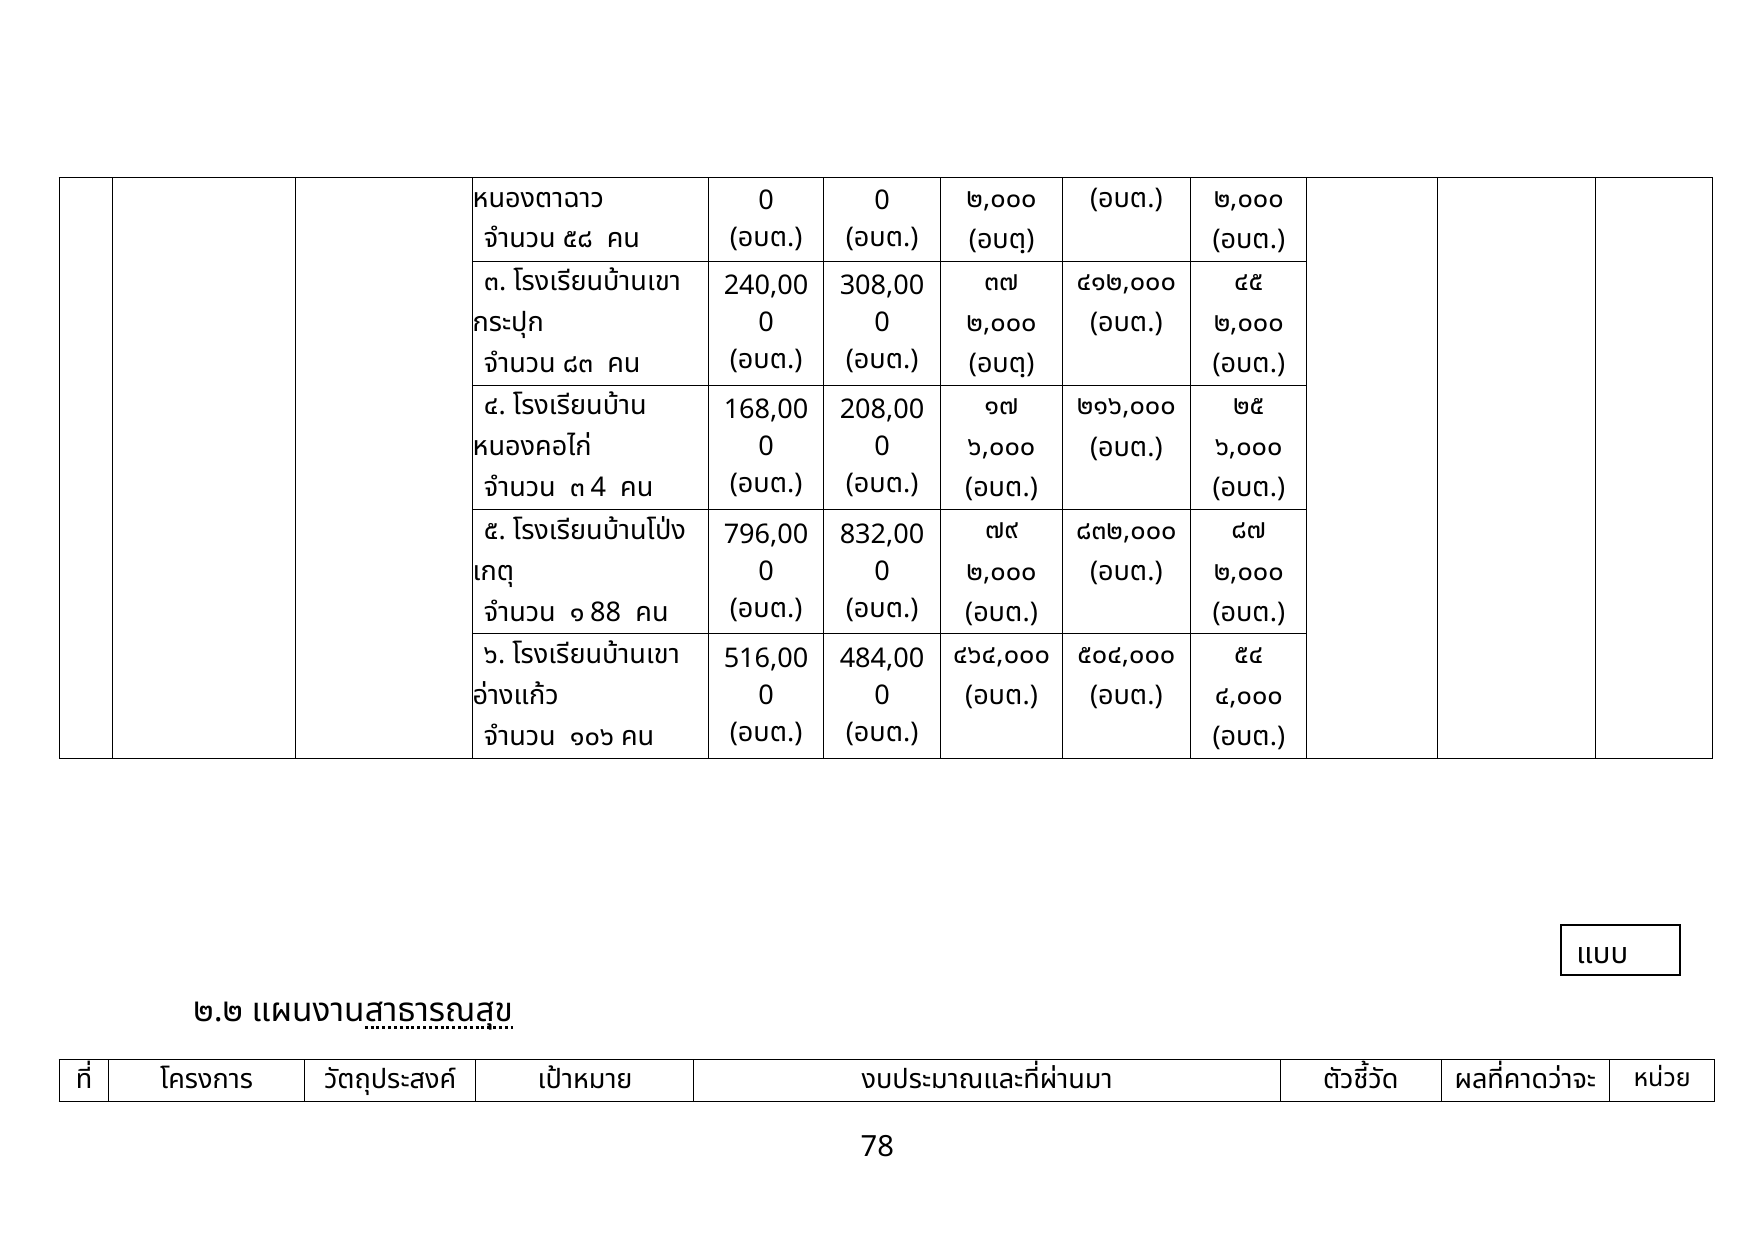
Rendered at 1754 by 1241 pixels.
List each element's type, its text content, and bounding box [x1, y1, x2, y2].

table_cell 308,000 (อบต.) [824, 262, 940, 385]
text ๒.๒ แผนงานสาธารณสุข [118, 986, 1636, 1036]
table_cell 484,000 (อบต.) [824, 634, 940, 758]
table_cell ๒๑๖,๐๐๐ (อบต.) [1063, 386, 1190, 509]
table_cell 516,000 (อบต.) [709, 634, 823, 758]
table_cell ๒๗๒,๐๐๐ (อบตฺ) [941, 178, 1062, 261]
table_cell ๒๕๖,๐๐๐ (อบต.) [1191, 386, 1306, 509]
table_header งบประมาณและที่ผ่านมา [694, 1060, 1280, 1101]
table_cell 832,000 (อบต.) [824, 510, 940, 633]
table_cell ๔๕๒,๐๐๐ (อบต.) [1191, 262, 1306, 385]
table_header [476, 1060, 693, 1101]
table_cell ๓. โรงเรียนบ้านเขากระปุก จำนวน ๘๓ คน [473, 262, 708, 385]
table_header ที่ [60, 1060, 108, 1101]
table_cell 280,000 (อบต.) [709, 178, 823, 261]
table_cell ๓๑๒,๐๐๐ (อบต.) [1063, 178, 1190, 261]
table_cell ๕๐๔,๐๐๐ (อบต.) [1063, 634, 1190, 758]
table_cell ๘๓๒,๐๐๐ (อบต.) [1063, 510, 1190, 633]
table_cell ๗๙๒,๐๐๐ (อบต.) [941, 510, 1062, 633]
table_cell ๑๗๖,๐๐๐ (อบต.) [941, 386, 1062, 509]
table_cell ๕๔๔,๐๐๐ (อบต.) [1191, 634, 1306, 758]
table_header ตัวชี้วัด (KPI) [1281, 1060, 1441, 1101]
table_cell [473, 178, 708, 261]
table_cell 240,000 (อบต.) [709, 262, 823, 385]
table_cell ๔๖๔,๐๐๐ (อบต.) [941, 634, 1062, 758]
table_cell 796,000 (อบต.) [709, 510, 823, 633]
table_cell ๖. โรงเรียนบ้านเขาอ่างแก้ว จำนวน ๑๐๖ คน [473, 634, 708, 758]
table_cell ๕. โรงเรียนบ้านโป่งเกตุ จำนวน ๑88 คน [473, 510, 708, 633]
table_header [1610, 1060, 1714, 1101]
table_header โครงการ [109, 1060, 304, 1101]
table_cell ๘๗๒,๐๐๐ (อบต.) [1191, 510, 1306, 633]
table_cell ๓๕๒,๐๐๐ (อบต.) [1191, 178, 1306, 261]
table_cell 168,000 (อบต.) [709, 386, 823, 509]
table_cell ๓๗๒,๐๐๐ (อบตฺ) [941, 262, 1062, 385]
table_cell 208,000 (อบต.) [824, 386, 940, 509]
table_header วัตถุประสงค์ [305, 1060, 475, 1101]
table_cell ๔๑๒,๐๐๐ (อบต.) [1063, 262, 1190, 385]
table_cell 256,000 (อบต.) [824, 178, 940, 261]
table_cell ๔. โรงเรียนบ้านหนองคอไก่ จำนวน ๓4 คน [473, 386, 708, 509]
table_header ผลที่คาดว่าจะได้รับ [1442, 1060, 1609, 1101]
